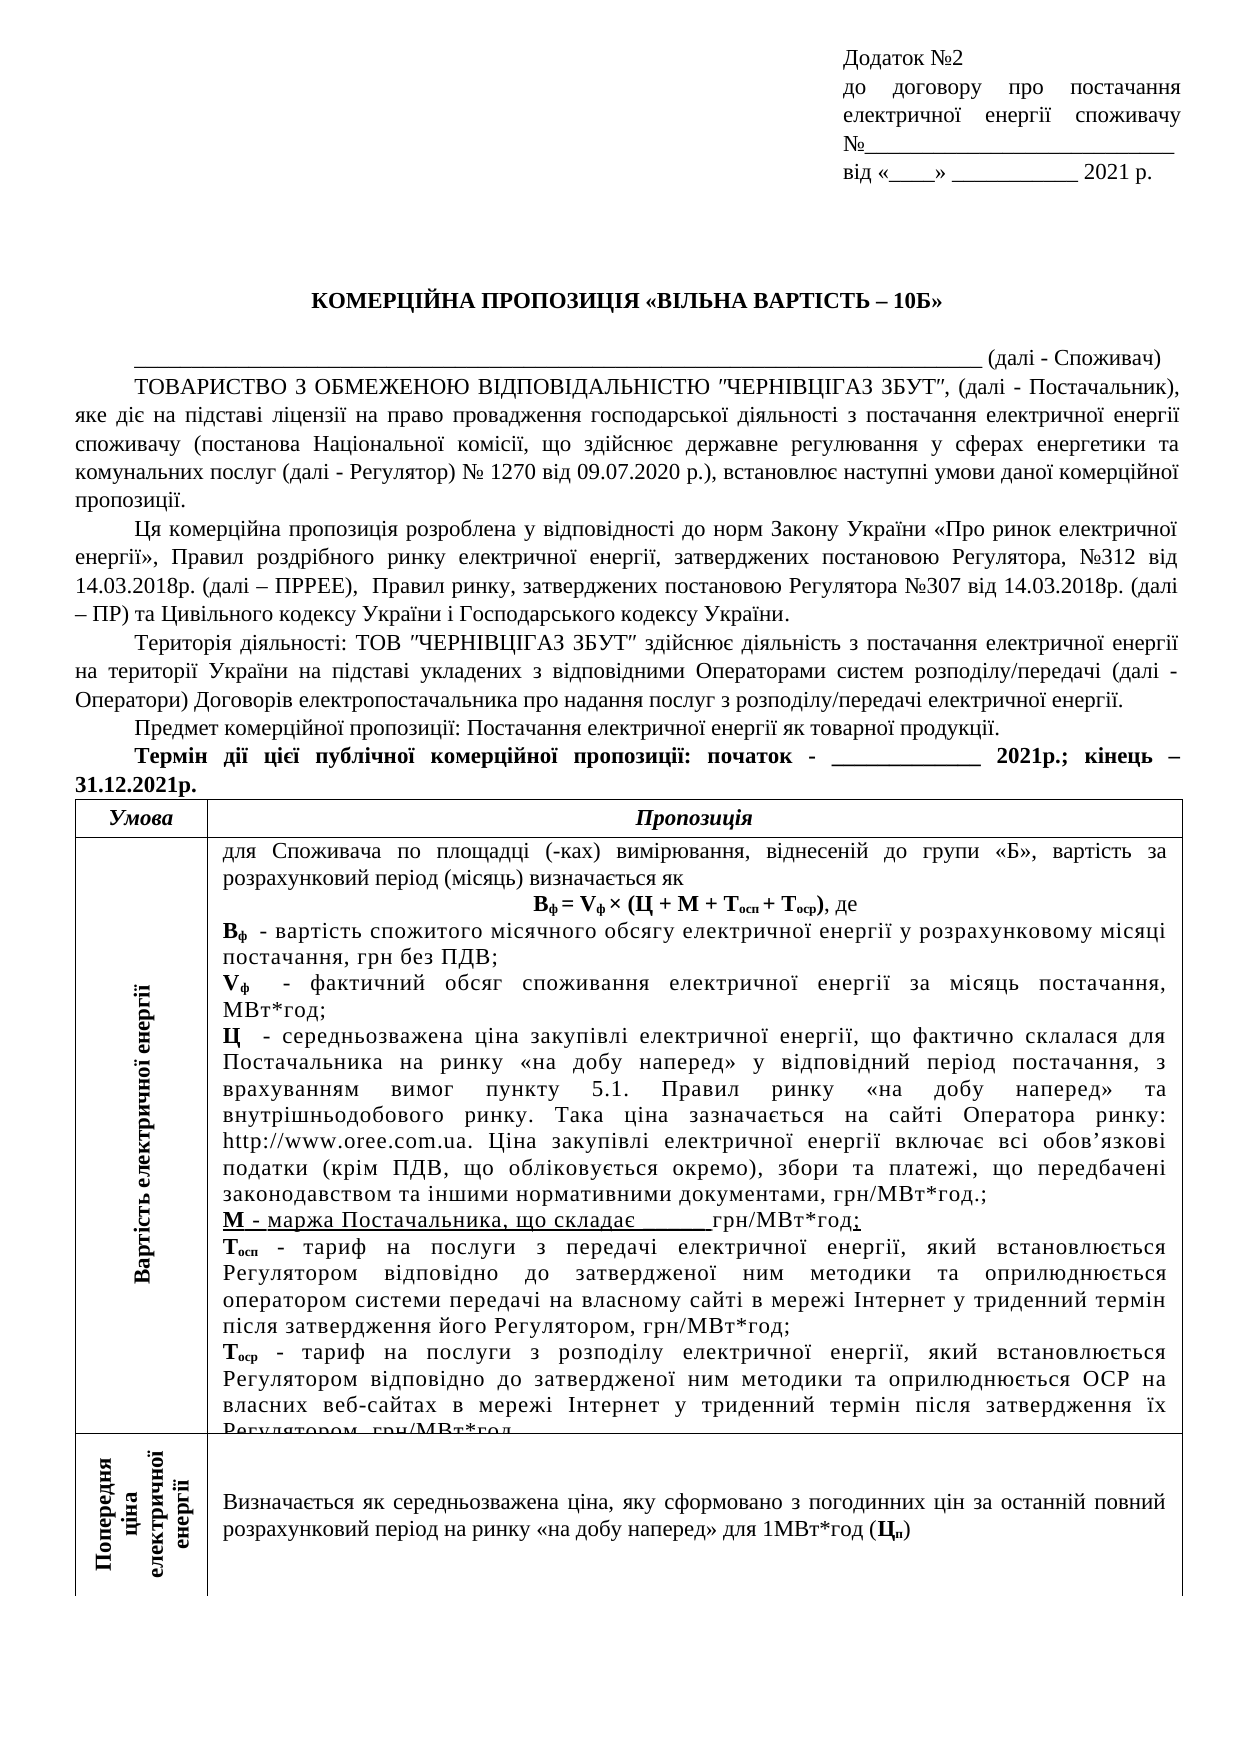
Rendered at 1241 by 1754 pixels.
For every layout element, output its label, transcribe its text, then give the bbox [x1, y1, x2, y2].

text КОМЕРЦІЙНА ПРОПОЗИЦІЯ «ВІЛЬНА ВАРТІСТЬ – 10Б» [75, 287, 1179, 314]
table_cell Визначається як середньозважена ціна, яку сформовано з погодинних цін за останній повний розрахунковий період на ринку «на добу наперед» для 1МВт*год (Цп) [208, 1434, 1182, 1596]
text Додаток №2 [843, 44, 1181, 71]
text Термін дії цієї публічної комерційної пропозиції: початок - _____________ 2021р.; кінець – 31.12.2021р. [75, 742, 1181, 797]
text до договору про постачання електричної енергії споживачу №___________________________ [843, 73, 1181, 156]
table_header Умова [76, 800, 207, 837]
table_cell Вартість електричної енергії [76, 838, 207, 1432]
text Ця комерційна пропозиція розроблена у відповідності до норм Закону України «Про ринок електричної енергії», Правил роздрібного ринку електричної енергії, затверджених постановою Регулятора, №312 від 14.03.2018р. (далі – ПРРЕЕ), Правил ринку, затверджених постановою Регулятора №307 від 14.03.2018р. (далі – ПР) та Цивільного кодексу України і Господарського кодексу України. [75, 515, 1179, 627]
text ТОВАРИСТВО З ОБМЕЖЕНОЮ ВІДПОВІДАЛЬНІСТЮ ʺЧЕРНІВЦІГАЗ ЗБУТʺ, (далі - Постачальник), яке діє на підставі ліцензії на право провадження господарської діяльності з постачання електричної енергії споживачу (постанова Національної комісії, що здійснює державне регулювання у сферах енергетики та комунальних послуг (далі - Регулятор) № 1270 від 09.07.2020 р.), встановлює наступні умови даної комерційної пропозиції. [75, 373, 1181, 513]
text Предмет комерційної пропозиції: Постачання електричної енергії як товарної продукції. [75, 714, 1181, 740]
text від «____» ___________ 2021 р. [843, 158, 1181, 184]
table_cell для Споживача по площадці (-ках) вимірювання, віднесеній до групи «Б», вартість за розрахунковий період (місяць) визначається як Вф = Vф × (Ц + М + Тосп + Тоср), де Вф - вартість спожитого місячного обсягу електричної енергії у розрахунковому місяці постачання, грн без ПДВ; Vф - фактичний обсяг споживання електричної енергії за місяць постачання, МВт*год; Ц - середньозважена ціна закупівлі електричної енергії, що фактично склалася для Постачальника на ринку «на добу наперед» у відповідний період постачання, з врахуванням вимог пункту 5.1. Правил ринку «на добу наперед» та внутрішньодобового ринку. Така ціна зазначається на сайті Оператора ринку: http://www.oree.com.ua. Ціна закупівлі електричної енергії включає всі обов’язкові податки (крім ПДВ, що обліковується окремо), збори та платежі, що передбачені законодавством та іншими нормативними документами, грн/МВт*год.; М - маржа Постачальника, що складає _____ грн/МВт*год; Тосп - тариф на послуги з передачі електричної енергії, який встановлюється Регулятором відповідно до затвердженої ним методики та оприлюднюється оператором системи передачі на власному сайті в мережі Інтернет у триденний термін після затвердження його Регулятором, грн/МВт*год; Тоср - тариф на послуги з розподілу електричної енергії, який встановлюється Регулятором відповідно до затвердженої ним методики та оприлюднюється ОСР на власних веб-сайтах в мережі Інтернет у триденний термін після затвердження їх Регулятором, грн/МВт*год. [208, 838, 1182, 1432]
table_header Пропозиція [208, 800, 1182, 837]
text Територія діяльності: ТОВ ʺЧЕРНІВЦІГАЗ ЗБУТʺ здійснює діяльність з постачання електричної енергії на території України на підставі укладених з відповідними Операторами систем розподілу/передачі (далі - Оператори) Договорів електропостачальника про надання послуг з розподілу/передачі електричної енергії. [75, 629, 1179, 712]
text __________________________________________________________________________ (далі - Споживач) [75, 344, 1179, 371]
table_cell Попередня ціна електричної енергії [76, 1434, 207, 1596]
